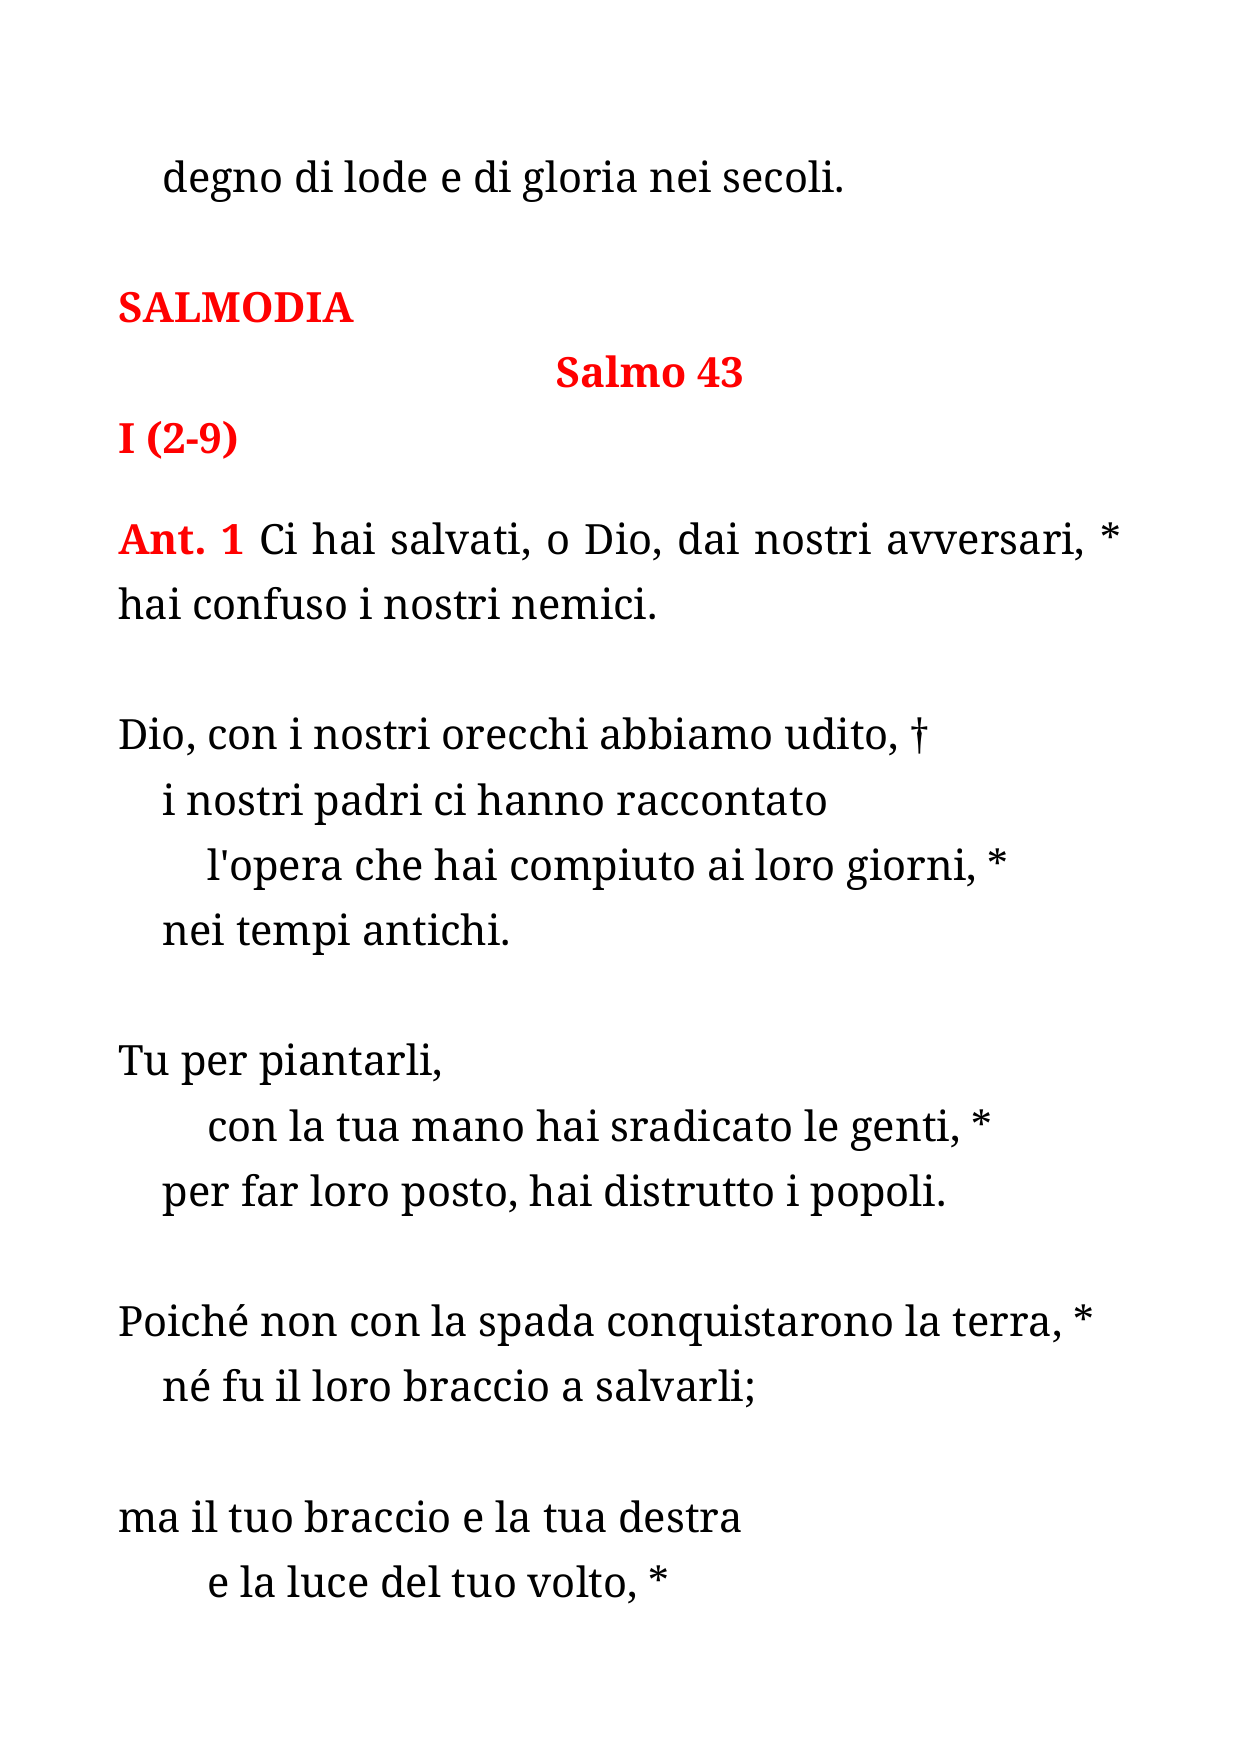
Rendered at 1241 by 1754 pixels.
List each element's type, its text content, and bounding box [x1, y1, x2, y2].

text i nostri padri ci hanno raccontato [118, 770, 1122, 827]
text I (2-9) [118, 408, 1122, 465]
text l'opera che hai compiuto ai loro giorni, * [118, 836, 1122, 892]
text nei tempi antichi. [118, 901, 1122, 958]
text ma il tuo braccio e la tua destra [118, 1488, 1122, 1544]
text Dio, con i nostri orecchi abbiamo udito, † [118, 705, 1122, 762]
text Tu per piantarli, [118, 1031, 1122, 1088]
text con la tua mano hai sradicato le genti, * [118, 1096, 1122, 1153]
text per far loro posto, hai distrutto i popoli. [118, 1162, 1122, 1218]
text SALMODIA [118, 278, 1122, 335]
text Salmo 43 [118, 343, 1122, 400]
text degno di lode e di gloria nei secoli. [118, 148, 1122, 204]
text né fu il loro braccio a salvarli; [118, 1357, 1122, 1414]
text e la luce del tuo volto, * [118, 1553, 1122, 1610]
text Poiché non con la spada conquistarono la terra, * [118, 1292, 1122, 1349]
text Ant. 1 Ci hai salvati, o Dio, dai nostri avversari, * hai confuso i nostri nemici. [118, 509, 1122, 632]
